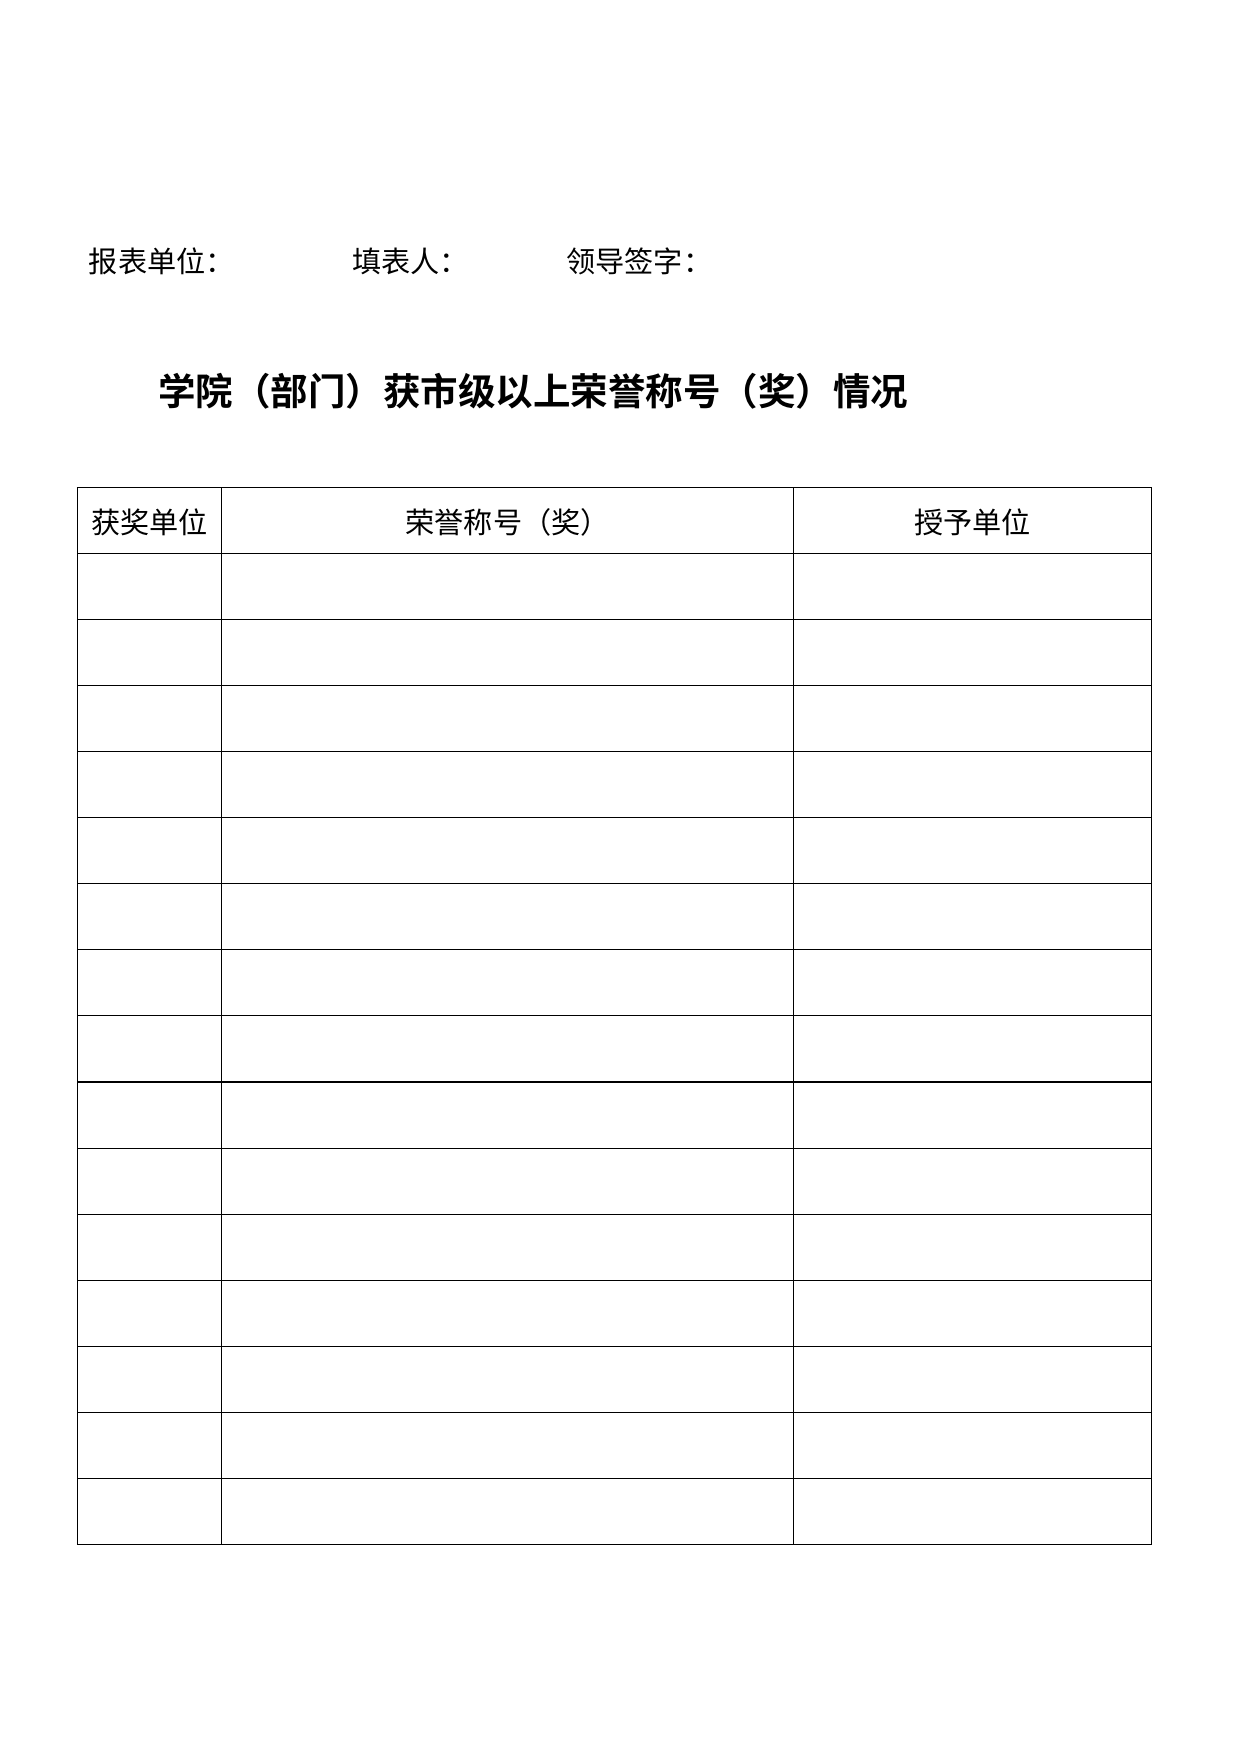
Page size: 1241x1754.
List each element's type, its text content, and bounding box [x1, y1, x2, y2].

table_cell [222, 950, 793, 1015]
table_cell [78, 1149, 221, 1213]
table_cell [222, 1215, 793, 1279]
table_cell [222, 884, 793, 949]
table_header 获奖单位 [78, 488, 221, 553]
table_cell [794, 1083, 1151, 1147]
table_cell [78, 1347, 221, 1412]
table_cell [78, 686, 221, 751]
table_cell [222, 1281, 793, 1346]
table_cell [222, 1479, 793, 1544]
table_cell [222, 686, 793, 751]
table_cell [78, 554, 221, 619]
table_cell [78, 620, 221, 685]
table_header 授予单位 [794, 488, 1151, 553]
table_cell [78, 752, 221, 817]
table_cell [222, 1083, 793, 1147]
table_cell [78, 1281, 221, 1346]
table_cell [794, 950, 1151, 1015]
table_cell [78, 1479, 221, 1544]
table_cell [794, 752, 1151, 817]
text 报表单位： 填表人： 领导签字： [89, 227, 1152, 292]
table_cell [794, 884, 1151, 949]
table_cell [222, 1347, 793, 1412]
table_header 荣誉称号（奖） [222, 488, 793, 553]
table_cell [78, 950, 221, 1015]
table_cell [78, 1413, 221, 1478]
text 学院（部门）获市级以上荣誉称号（奖）情况 [89, 357, 1152, 422]
table_cell [78, 1016, 221, 1081]
table_cell [78, 1083, 221, 1147]
table_cell [222, 1413, 793, 1478]
table_cell [222, 620, 793, 685]
table_cell [78, 818, 221, 883]
table_cell [794, 1413, 1151, 1478]
table_cell [794, 1016, 1151, 1081]
table_cell [794, 1281, 1151, 1346]
table_cell [222, 1016, 793, 1081]
table_cell [222, 1149, 793, 1213]
table_cell [794, 554, 1151, 619]
table_cell [78, 1215, 221, 1279]
table_cell [222, 554, 793, 619]
table_cell [794, 1479, 1151, 1544]
table_cell [78, 884, 221, 949]
table_cell [794, 1347, 1151, 1412]
table_cell [794, 818, 1151, 883]
table_cell [222, 752, 793, 817]
table_cell [222, 818, 793, 883]
table_cell [794, 686, 1151, 751]
table_cell [794, 1149, 1151, 1213]
table_cell [794, 1215, 1151, 1279]
table_cell [794, 620, 1151, 685]
